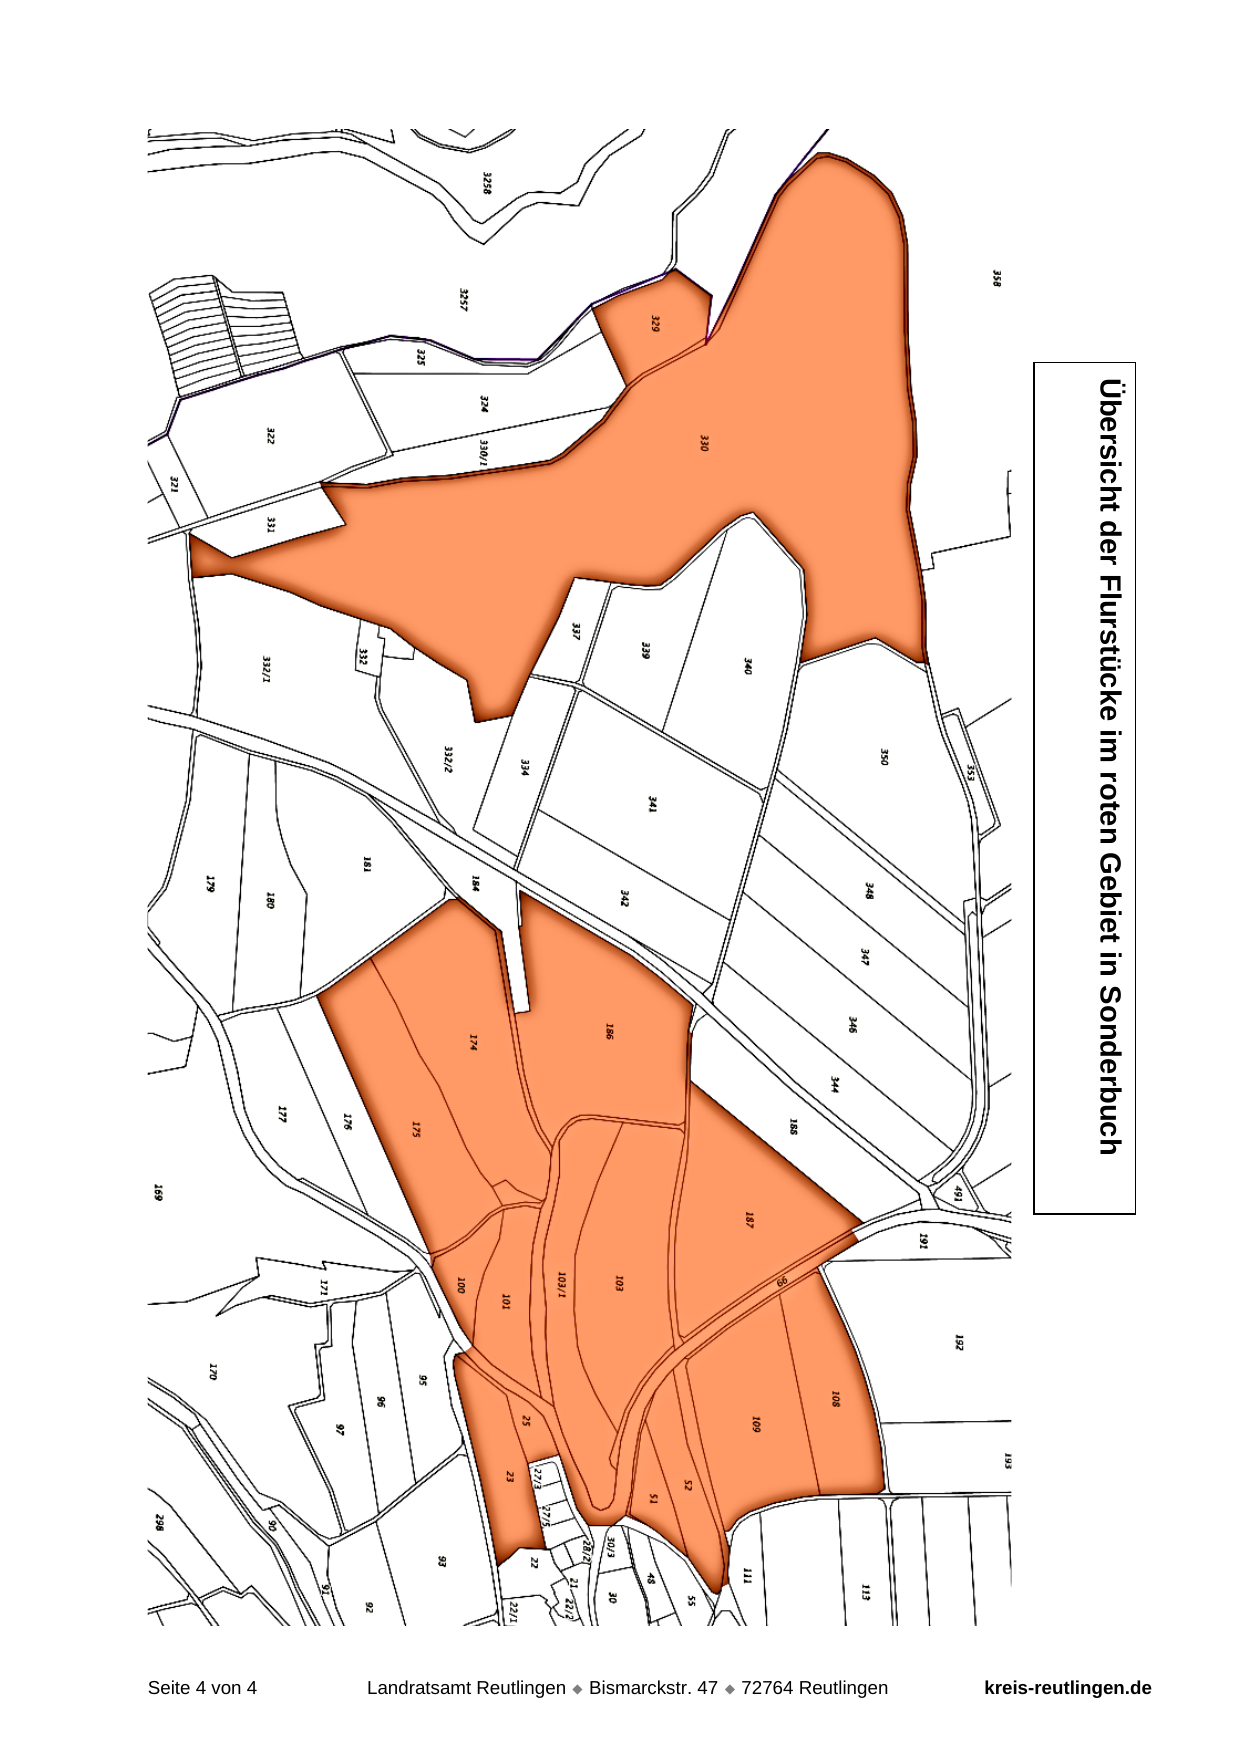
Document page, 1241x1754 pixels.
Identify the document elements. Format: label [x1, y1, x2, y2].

picture [147, 129, 1012, 1626]
